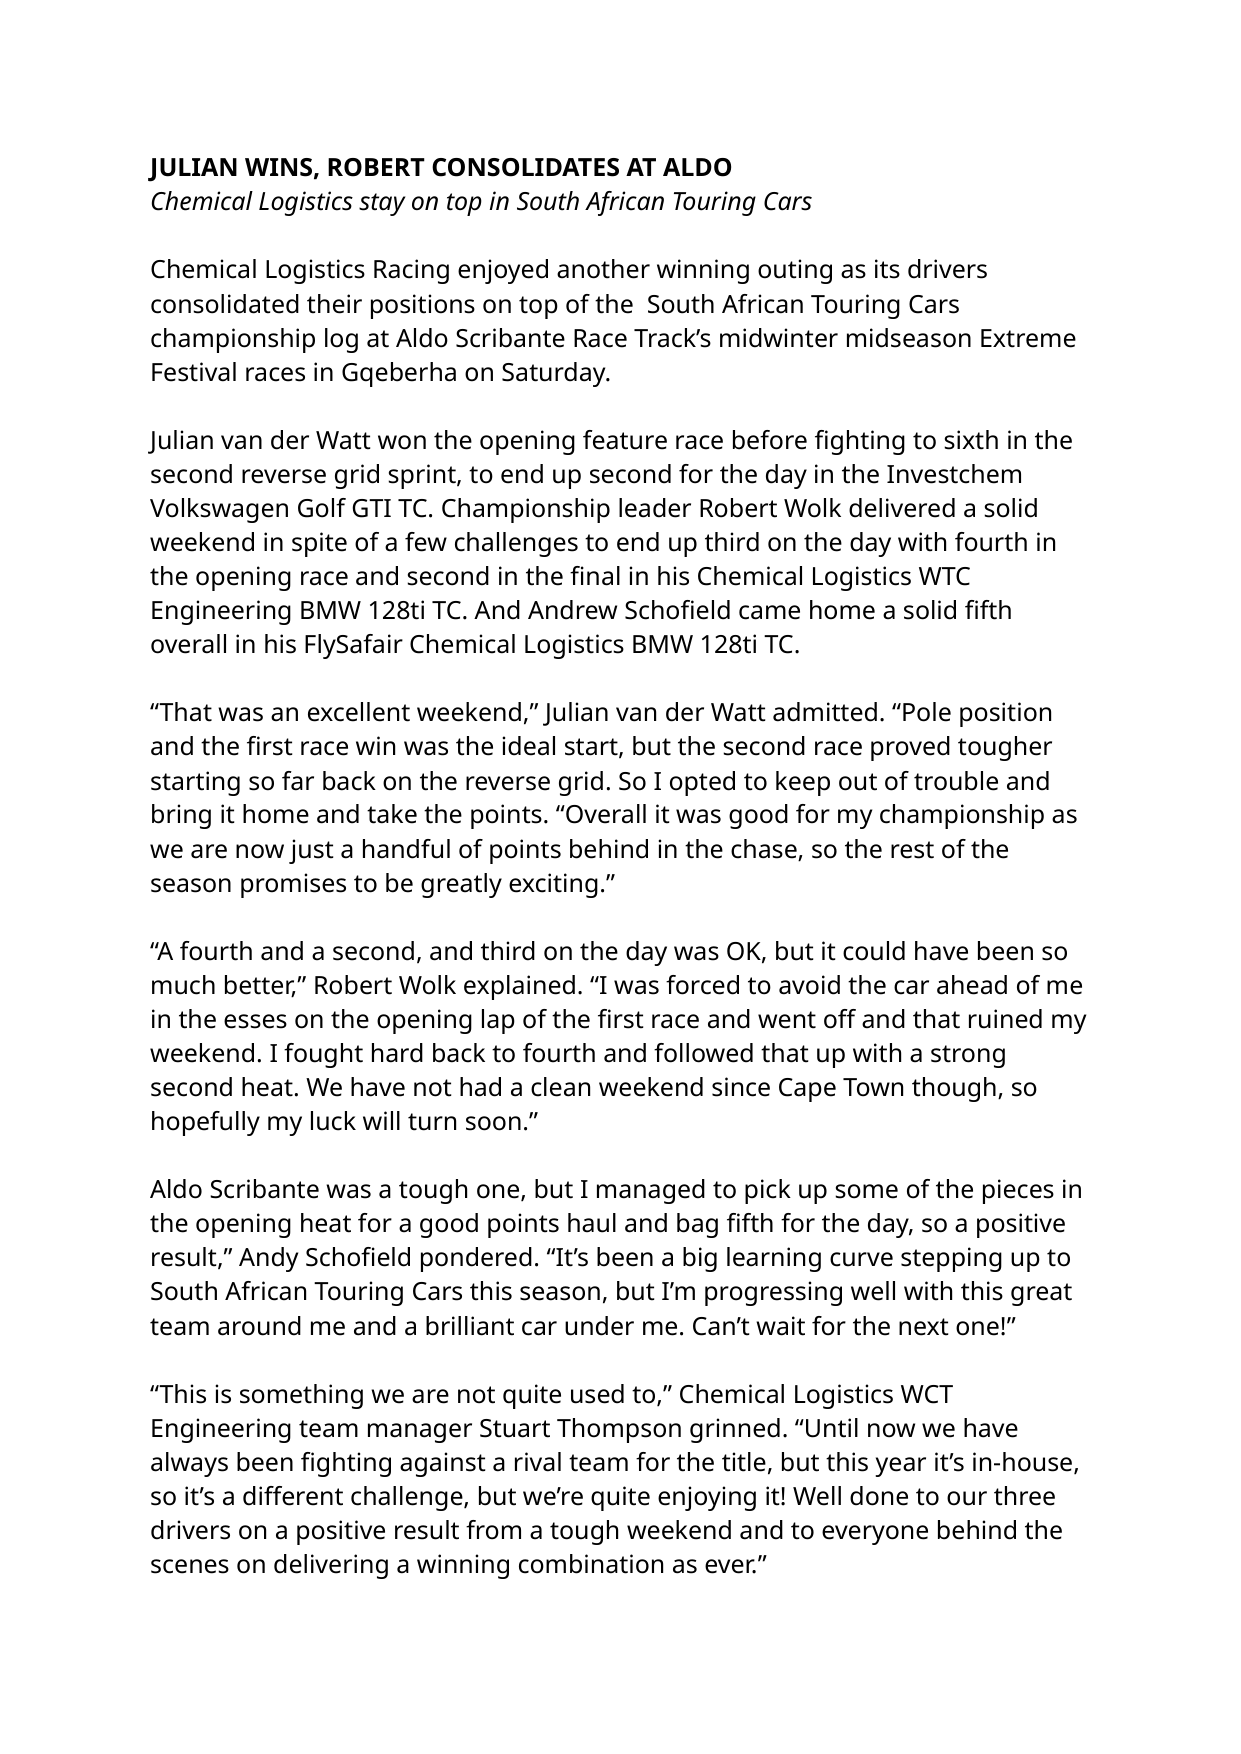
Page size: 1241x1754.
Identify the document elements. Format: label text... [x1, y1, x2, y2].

text “A fourth and a second, and third on the day was OK, but it could have been so much better,” Robert Wolk explained. “I was forced to avoid the car ahead of me in the esses on the opening lap of the first race and went off and that ruined my weekend. I fought hard back to fourth and followed that up with a strong second heat. We have not had a clean weekend since Cape Town though, so hopefully my luck will turn soon.” [150, 933, 1090, 1138]
text Chemical Logistics Racing enjoyed another winning outing as its drivers consolidated their positions on top of the South African Touring Cars championship log at Aldo Scribante Race Track’s midwinter midseason Extreme Festival races in Gqeberha on Saturday. [150, 252, 1090, 388]
text Chemical Logistics stay on top in South African Touring Cars [150, 184, 1090, 218]
text Aldo Scribante was a tough one, but I managed to pick up some of the pieces in the opening heat for a good points haul and bag fifth for the day, so a positive result,” Andy Schofield pondered. “It’s been a big learning curve stepping up to South African Touring Cars this season, but I’m progressing well with this great team around me and a brilliant car under me. Can’t wait for the next one!” [150, 1172, 1090, 1342]
text “This is something we are not quite used to,” Chemical Logistics WCT Engineering team manager Stuart Thompson grinned. “Until now we have always been fighting against a rival team for the title, but this year it’s in-house, so it’s a different challenge, but we’re quite enjoying it! Well done to our three drivers on a positive result from a tough weekend and to everyone behind the scenes on delivering a winning combination as ever.” [150, 1376, 1090, 1581]
text JULIAN WINS, ROBERT CONSOLIDATES AT ALDO [150, 150, 1090, 184]
text Julian van der Watt won the opening feature race before fighting to sixth in the second reverse grid sprint, to end up second for the day in the Investchem Volkswagen Golf GTI TC. Championship leader Robert Wolk delivered a solid weekend in spite of a few challenges to end up third on the day with fourth in the opening race and second in the final in his Chemical Logistics WTC Engineering BMW 128ti TC. And Andrew Schofield came home a solid fifth overall in his FlySafair Chemical Logistics BMW 128ti TC. [150, 422, 1090, 661]
text “That was an excellent weekend,” Julian van der Watt admitted. “Pole position and the first race win was the ideal start, but the second race proved tougher starting so far back on the reverse grid. So I opted to keep out of trouble and bring it home and take the points. “Overall it was good for my championship as we are now just a handful of points behind in the chase, so the rest of the season promises to be greatly exciting.” [150, 695, 1090, 899]
